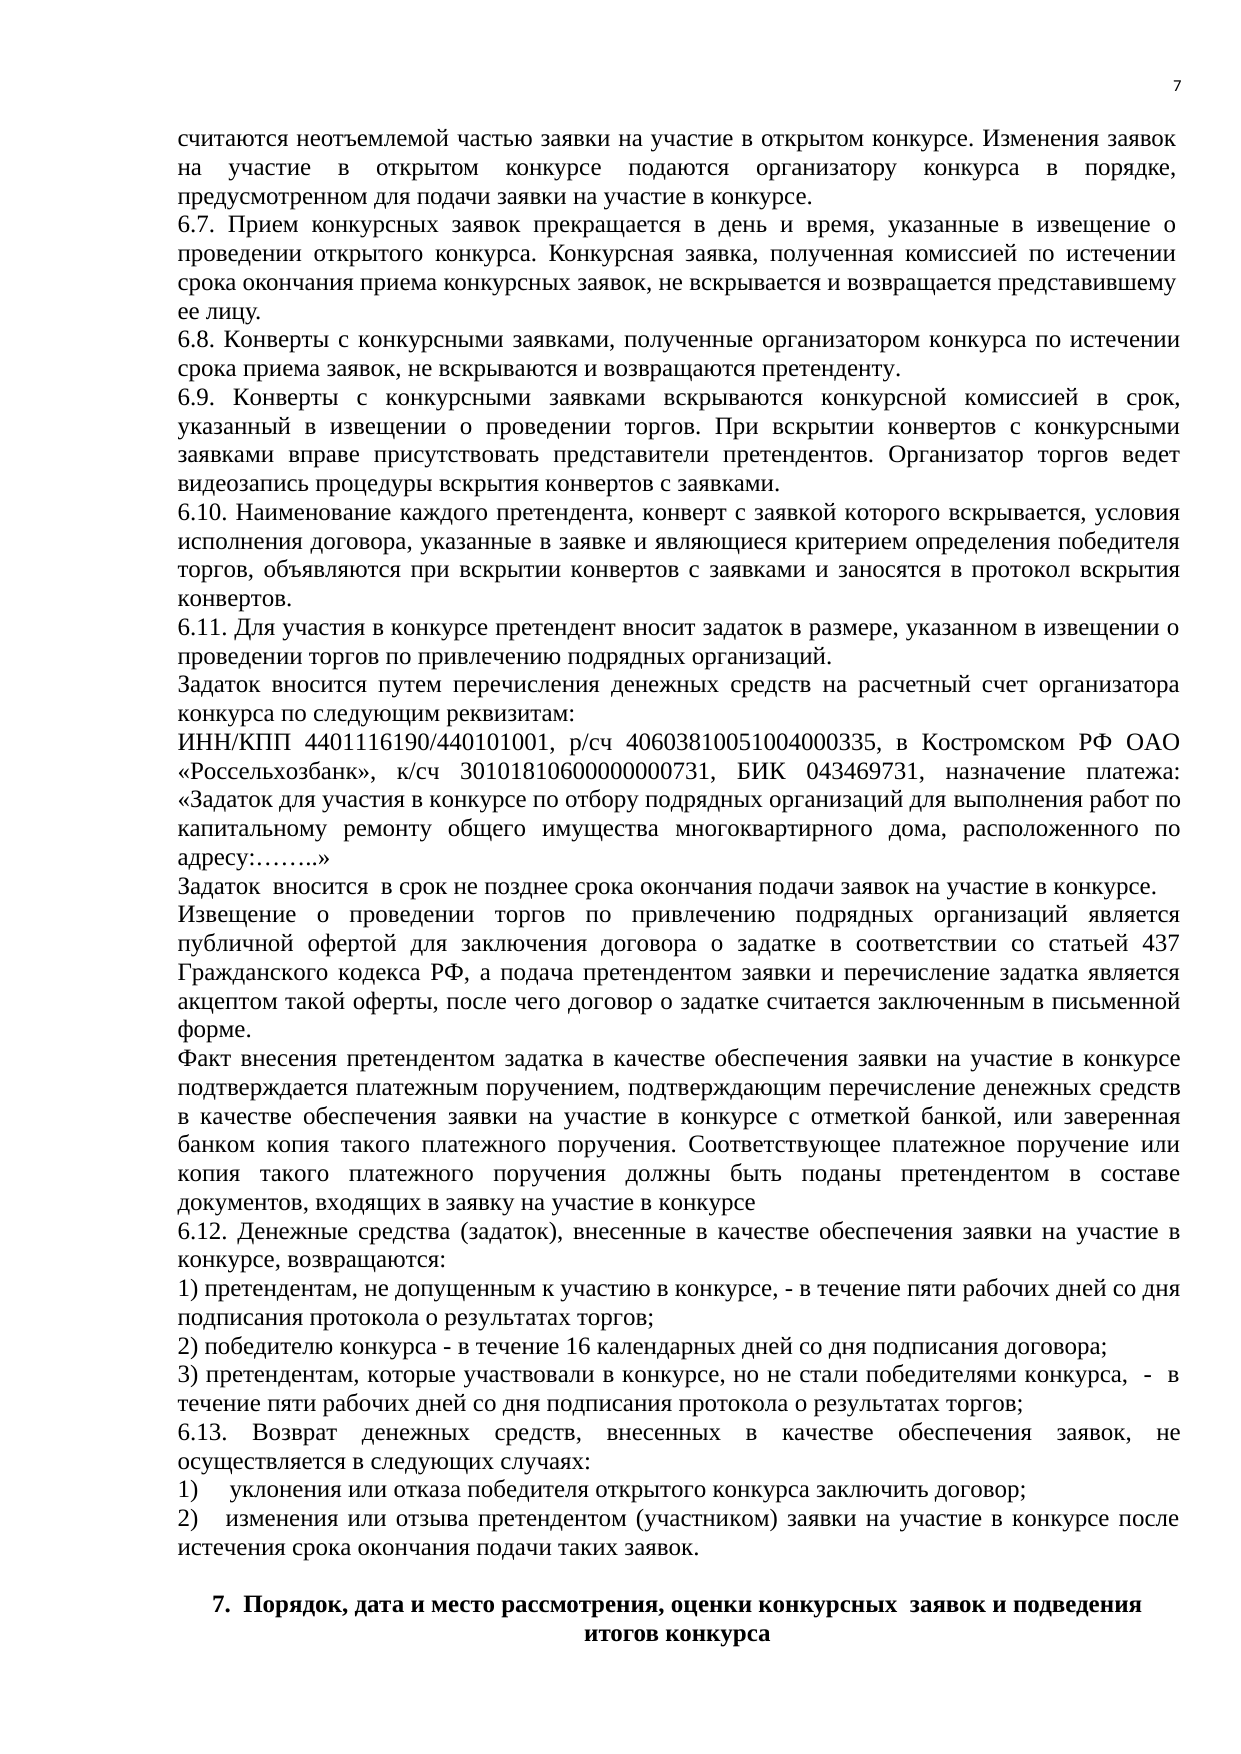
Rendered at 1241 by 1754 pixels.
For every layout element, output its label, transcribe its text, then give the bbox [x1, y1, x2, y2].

text Задаток вносится путем перечисления денежных средств на расчетный счет организатора конкурса по следующим реквизитам: [177, 669, 1181, 727]
text 6.7. Прием конкурсных заявок прекращается в день и время, указанные в извещение о проведении открытого конкурса. Конкурсная заявка, полученная комиссией по истечении срока окончания приема конкурсных заявок, не вскрывается и возвращается представившему ее лицу. [177, 209, 1177, 324]
text 1) уклонения или отказа победителя открытого конкурса заключить договор; [177, 1474, 1181, 1503]
text 2) изменения или отзыва претендентом (участником) заявки на участие в конкурсе после истечения срока окончания подачи таких заявок. [177, 1503, 1181, 1561]
text Извещение о проведении торгов по привлечению подрядных организаций является публичной офертой для заключения договора о задатке в соответствии со статьей 437 Гражданского кодекса РФ, а подача претендентом заявки и перечисление задатка является акцептом такой оферты, после чего договор о задатке считается заключенным в письменной форме. [177, 899, 1181, 1043]
text 1) претендентам, не допущенным к участию в конкурсе, - в течение пяти рабочих дней со дня подписания протокола о результатах торгов; [177, 1273, 1181, 1331]
text 6.10. Наименование каждого претендента, конверт с заявкой которого вскрывается, условия исполнения договора, указанные в заявке и являющиеся критерием определения победителя торгов, объявляются при вскрытии конвертов с заявками и заносятся в протокол вскрытия конвертов. [177, 497, 1181, 612]
text Факт внесения претендентом задатка в качестве обеспечения заявки на участие в конкурсе подтверждается платежным поручением, подтверждающим перечисление денежных средств в качестве обеспечения заявки на участие в конкурсе с отметкой банкой, или заверенная банком копия такого платежного поручения. Соответствующее платежное поручение или копия такого платежного поручения должны быть поданы претендентом в составе документов, входящих в заявку на участие в конкурсе [177, 1043, 1181, 1216]
text 6.11. Для участия в конкурсе претендент вносит задаток в размере, указанном в извещении о проведении торгов по привлечению подрядных организаций. [177, 612, 1181, 669]
text 6.12. Денежные средства (задаток), внесенные в качестве обеспечения заявки на участие в конкурсе, возвращаются: [177, 1216, 1181, 1273]
text Задаток вносится в срок не позднее срока окончания подачи заявок на участие в конкурсе. [177, 871, 1181, 899]
text 6.13. Возврат денежных средств, внесенных в качестве обеспечения заявок, не осуществляется в следующих случаях: [177, 1417, 1181, 1474]
text ИНН/КПП 4401116190/440101001, р/сч 40603810051004000335, в Костромском РФ ОАО «Россельхозбанк», к/сч 30101810600000000731, БИК 043469731, назначение платежа: «Задаток для участия в конкурсе по отбору подрядных организаций для выполнения работ по капитальному ремонту общего имущества многоквартирного дома, расположенного по адресу:……..» [177, 727, 1181, 871]
text 3) претендентам, которые участвовали в конкурсе, но не стали победителями конкурса, - в течение пяти рабочих дней со дня подписания протокола о результатах торгов; [177, 1359, 1181, 1417]
text 2) победителю конкурса - в течение 16 календарных дней со дня подписания договора; [177, 1331, 1181, 1359]
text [177, 123, 1177, 209]
text 6.9. Конверты с конкурсными заявками вскрываются конкурсной комиссией в срок, указанный в извещении о проведении торгов. При вскрытии конвертов с конкурсными заявками вправе присутствовать представители претендентов. Организатор торгов ведет видеозапись процедуры вскрытия конвертов с заявками. [177, 382, 1181, 497]
text 6.8. Конверты с конкурсными заявками, полученные организатором конкурса по истечении срока приема заявок, не вскрываются и возвращаются претенденту. [177, 324, 1181, 382]
text 7. Порядок, дата и место рассмотрения, оценки конкурсных заявок и подведения итогов конкурса [177, 1589, 1177, 1647]
